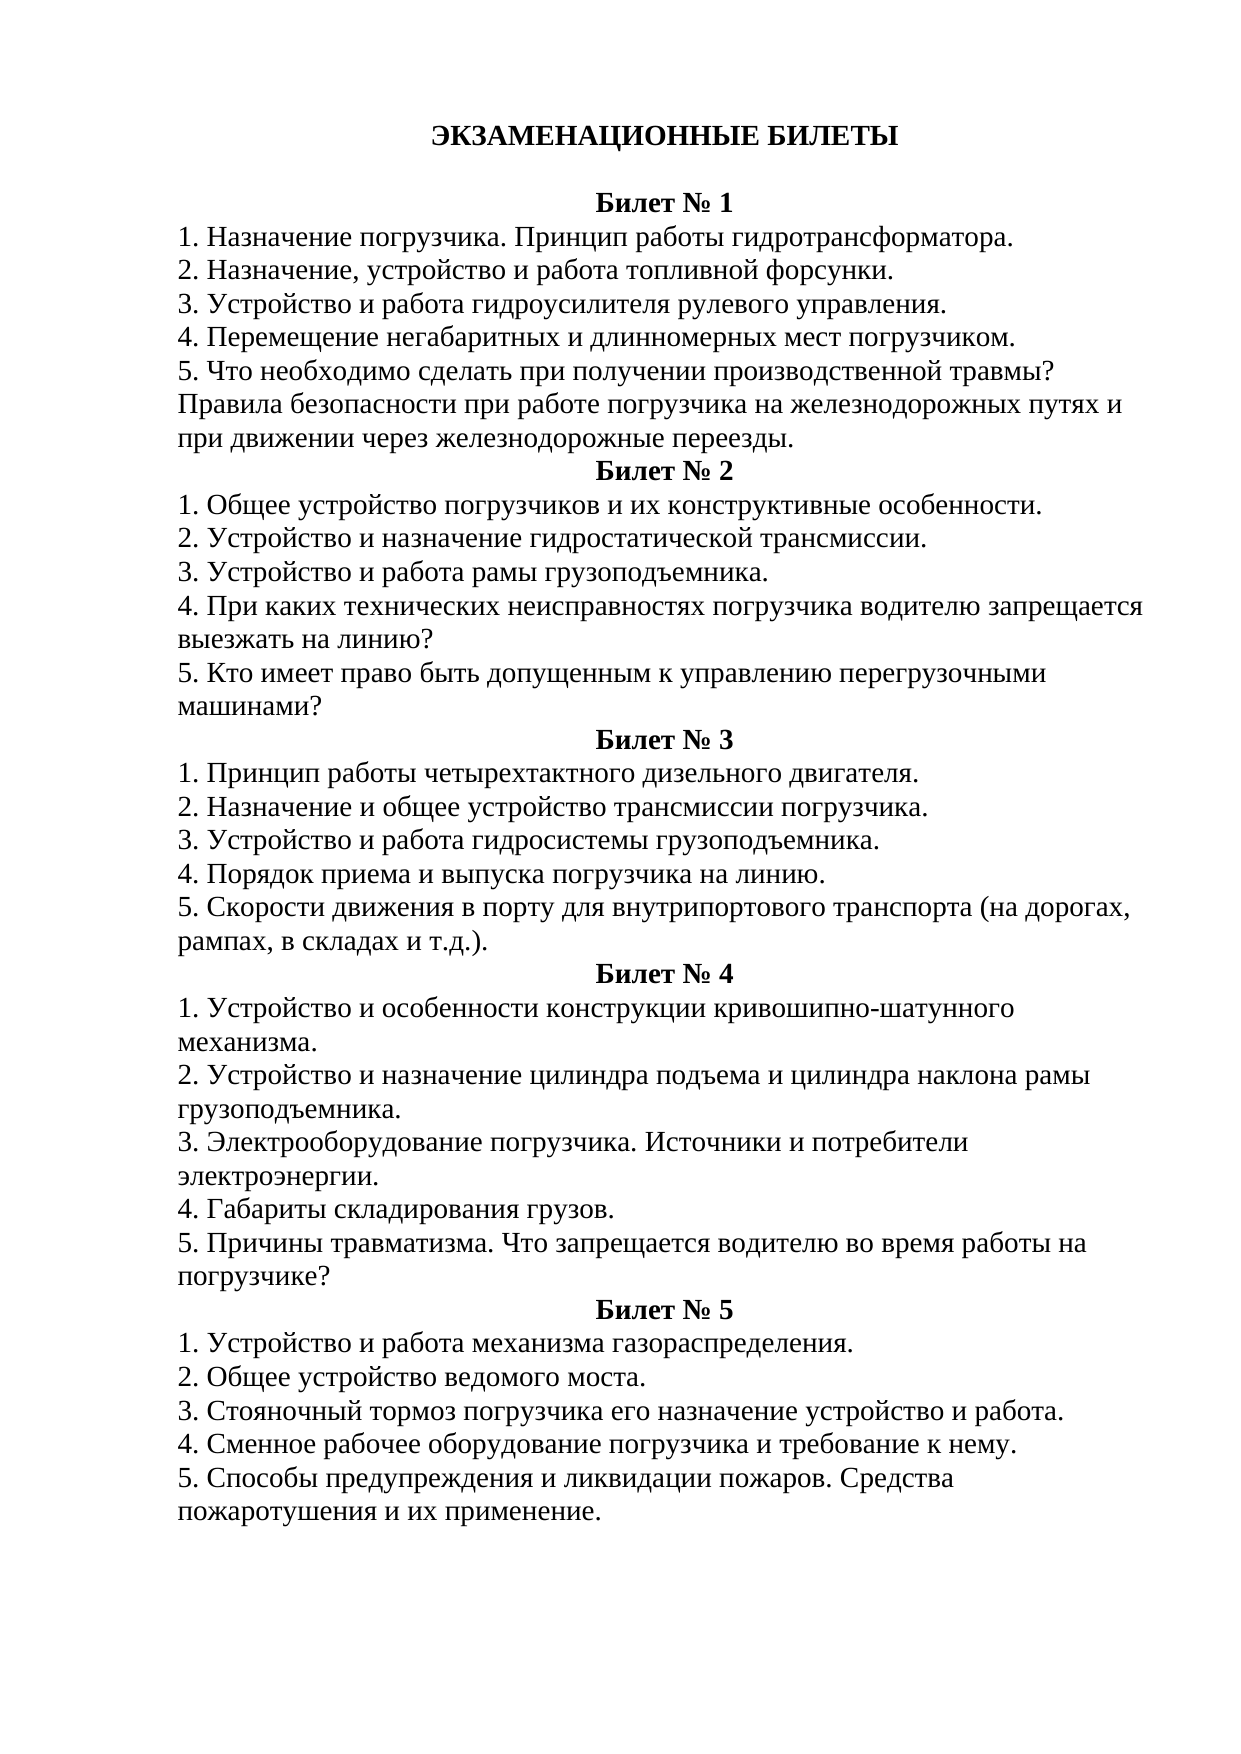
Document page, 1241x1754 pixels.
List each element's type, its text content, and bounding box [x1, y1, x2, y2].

text 4. Порядок приема и выпуска погрузчика на линию. [177, 856, 1152, 889]
text Билет № 5 [177, 1292, 1152, 1326]
text 1. Устройство и особенности конструкции кривошипно-шатунного механизма. [177, 990, 1152, 1057]
text 4. При каких технических неисправностях погрузчика водителю запрещается выезжать на линию? [177, 588, 1152, 655]
text 4. Габариты складирования грузов. [177, 1191, 1152, 1225]
text 1. Устройство и работа механизма газораспределения. [177, 1326, 1152, 1359]
text 2. Общее устройство ведомого моста. [177, 1359, 1152, 1393]
text 4. Сменное рабочее оборудование погрузчика и требование к нему. [177, 1426, 1152, 1460]
text Билет № 2 [177, 453, 1152, 487]
text 1. Принцип работы четырехтактного дизельного двигателя. [177, 755, 1152, 789]
text 4. Перемещение негабаритных и длинномерных мест погрузчиком. [177, 319, 1152, 353]
text 2. Назначение и общее устройство трансмиссии погрузчика. [177, 789, 1152, 822]
text 3. Устройство и работа рамы грузоподъемника. [177, 554, 1152, 588]
text 3. Электрооборудование погрузчика. Источники и потребители электроэнергии. [177, 1124, 1152, 1191]
text 5. Причины травматизма. Что запрещается водителю во время работы на погрузчике? [177, 1225, 1152, 1292]
text Билет № 4 [177, 957, 1152, 990]
text 3. Устройство и работа гидросистемы грузоподъемника. [177, 822, 1152, 856]
text 2. Устройство и назначение цилиндра подъема и цилиндра наклона рамы грузоподъемника. [177, 1057, 1152, 1124]
text 3. Стояночный тормоз погрузчика его назначение устройство и работа. [177, 1393, 1152, 1426]
text 1. Назначение погрузчика. Принцип работы гидротрансформатора. [177, 219, 1152, 252]
text 5. Скорости движения в порту для внутрипортового транспорта (на дорогах, рампах, в складах и т.д.). [177, 889, 1152, 957]
text 2. Назначение, устройство и работа топливной форсунки. [177, 252, 1152, 286]
text Билет № 1 [177, 185, 1152, 219]
text 1. Общее устройство погрузчиков и их конструктивные особенности. [177, 487, 1152, 521]
text 3. Устройство и работа гидроусилителя рулевого управления. [177, 286, 1152, 319]
text 5. Кто имеет право быть допущенным к управлению перегрузочными машинами? [177, 655, 1152, 722]
text 5. Что необходимо сделать при получении производственной травмы? Правила безопасности при работе погрузчика на железнодорожных путях и при движении через железнодорожные переезды. [177, 353, 1152, 453]
text 5. Способы предупреждения и ликвидации пожаров. Средства пожаротушения и их применение. [177, 1460, 1152, 1527]
text ЭКЗАМЕНАЦИОННЫЕ БИЛЕТЫ [177, 118, 1152, 152]
text 2. Устройство и назначение гидростатической трансмиссии. [177, 521, 1152, 554]
text Билет № 3 [177, 722, 1152, 755]
